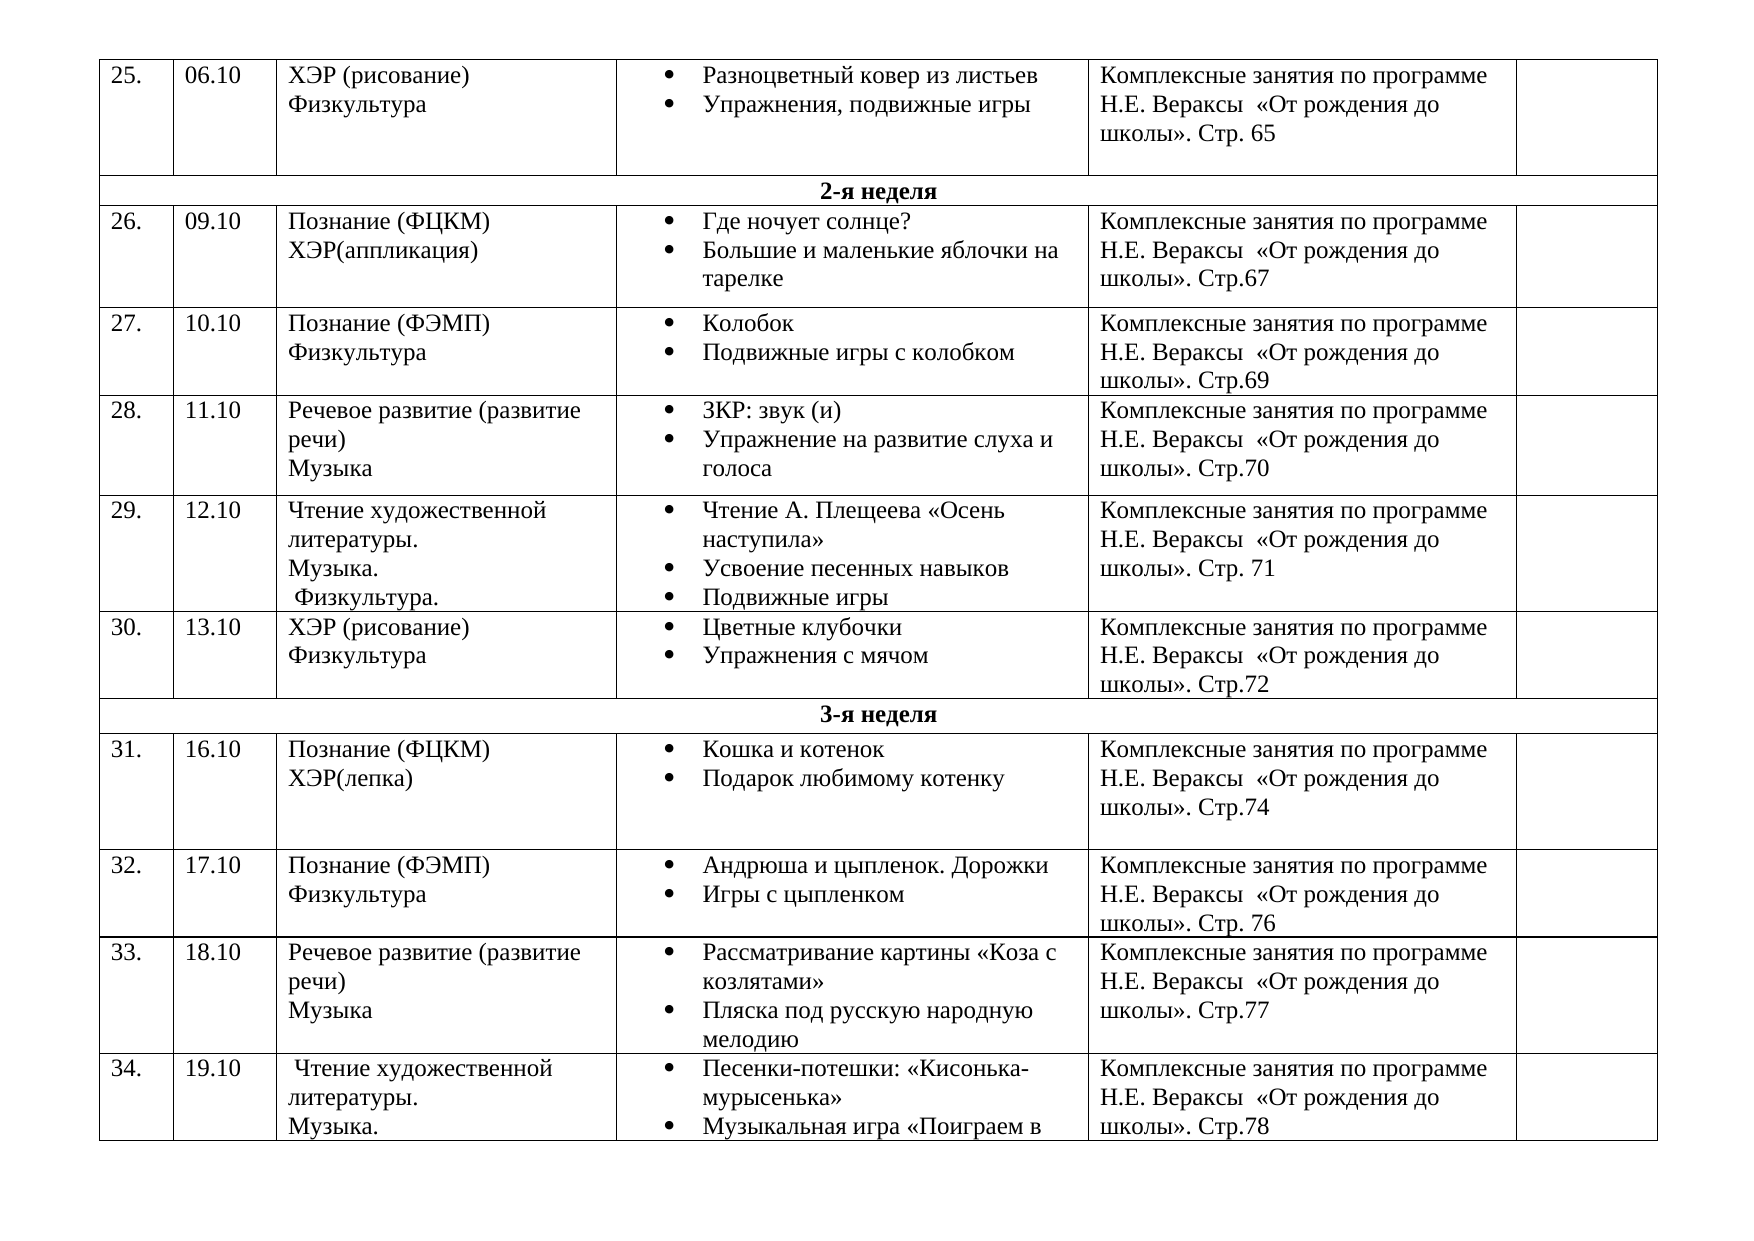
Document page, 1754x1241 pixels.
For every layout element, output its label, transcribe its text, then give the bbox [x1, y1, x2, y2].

table_cell ХЭР (рисование) Физкультура [277, 612, 616, 698]
table_cell 18.10 [174, 938, 276, 1052]
table_cell ХЭР (рисование) Физкультура [277, 60, 616, 175]
table_cell 06.10 [174, 60, 276, 175]
table_cell Цветные клубочки Упражнения с мячом [617, 612, 1088, 698]
table_cell [1517, 396, 1657, 494]
table_cell Колобок Подвижные игры с колобком [617, 308, 1088, 394]
table_cell 16.10 [174, 734, 276, 849]
table_cell Речевое развитие (развитие речи) Музыка [277, 938, 616, 1052]
table_cell 25. [100, 60, 173, 175]
table_cell [1517, 938, 1657, 1052]
table_cell Познание (ФЦКМ) ХЭР(лепка) [277, 734, 616, 849]
table_cell 10.10 [174, 308, 276, 394]
table_cell Познание (ФЭМП) Физкультура [277, 850, 616, 936]
table_cell Речевое развитие (развитие речи) Музыка [277, 396, 616, 494]
table_cell Комплексные занятия по программе Н.Е. Вераксы «От рождения до школы». Стр.67 [1089, 206, 1516, 307]
table_cell 29. [100, 496, 173, 611]
table_cell [1517, 850, 1657, 936]
table_cell 33. [100, 938, 173, 1052]
table_cell 13.10 [174, 612, 276, 698]
table_cell 17.10 [174, 850, 276, 936]
table_cell 27. [100, 308, 173, 394]
table_cell 3-я неделя [100, 699, 1657, 733]
table_cell Познание (ФЭМП) Физкультура [277, 308, 616, 394]
table_cell 34. [100, 1054, 173, 1140]
table_cell Рассматривание картины «Коза с козлятами» Пляска под русскую народную мелодию [617, 938, 1088, 1052]
table_cell Комплексные занятия по программе Н.Е. Вераксы «От рождения до школы». Стр.70 [1089, 396, 1516, 494]
table_cell [1517, 206, 1657, 307]
table_cell Комплексные занятия по программе Н.Е. Вераксы «От рождения до школы». Стр.77 [1089, 938, 1516, 1052]
table_cell Комплексные занятия по программе Н.Е. Вераксы «От рождения до школы». Стр. 65 [1089, 60, 1516, 175]
table_cell 30. [100, 612, 173, 698]
table_cell Чтение художественной литературы. Музыка. Физкультура. [277, 496, 616, 611]
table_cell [617, 1054, 1088, 1140]
table_cell 2-я неделя [100, 176, 1657, 205]
table_cell Комплексные занятия по программе Н.Е. Вераксы «От рождения до школы». Стр. 71 [1089, 496, 1516, 611]
table_cell 28. [100, 396, 173, 494]
table_cell [1517, 734, 1657, 849]
table_cell Чтение А. Плещеева «Осень наступила» Усвоение песенных навыков Подвижные игры [617, 496, 1088, 611]
table_cell Комплексные занятия по программе Н.Е. Вераксы «От рождения до школы». Стр.72 [1089, 612, 1516, 698]
table_cell [1517, 308, 1657, 394]
table_cell Разноцветный ковер из листьев Упражнения, подвижные игры [617, 60, 1088, 175]
table_cell [1517, 1054, 1657, 1140]
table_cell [1089, 1054, 1516, 1140]
table_cell 12.10 [174, 496, 276, 611]
table_cell Комплексные занятия по программе Н.Е. Вераксы «От рождения до школы». Стр.74 [1089, 734, 1516, 849]
table_cell 26. [100, 206, 173, 307]
table_cell Комплексные занятия по программе Н.Е. Вераксы «От рождения до школы». Стр. 76 [1089, 850, 1516, 936]
table_cell [1517, 60, 1657, 175]
table_cell Комплексные занятия по программе Н.Е. Вераксы «От рождения до школы». Стр.69 [1089, 308, 1516, 394]
table_cell [1517, 496, 1657, 611]
table_cell ЗКР: звук (и) Упражнение на развитие слуха и голоса [617, 396, 1088, 494]
table_cell 11.10 [174, 396, 276, 494]
table_cell 19.10 [174, 1054, 276, 1140]
table_cell 32. [100, 850, 173, 936]
table_cell 09.10 [174, 206, 276, 307]
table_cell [277, 1054, 616, 1140]
table_cell Познание (ФЦКМ) ХЭР(аппликация) [277, 206, 616, 307]
table_cell Андрюша и цыпленок. Дорожки Игры с цыпленком [617, 850, 1088, 936]
table_cell Кошка и котенок Подарок любимому котенку [617, 734, 1088, 849]
table_cell 31. [100, 734, 173, 849]
table_cell [1517, 612, 1657, 698]
table_cell Где ночует солнце? Большие и маленькие яблочки на тарелке [617, 206, 1088, 307]
